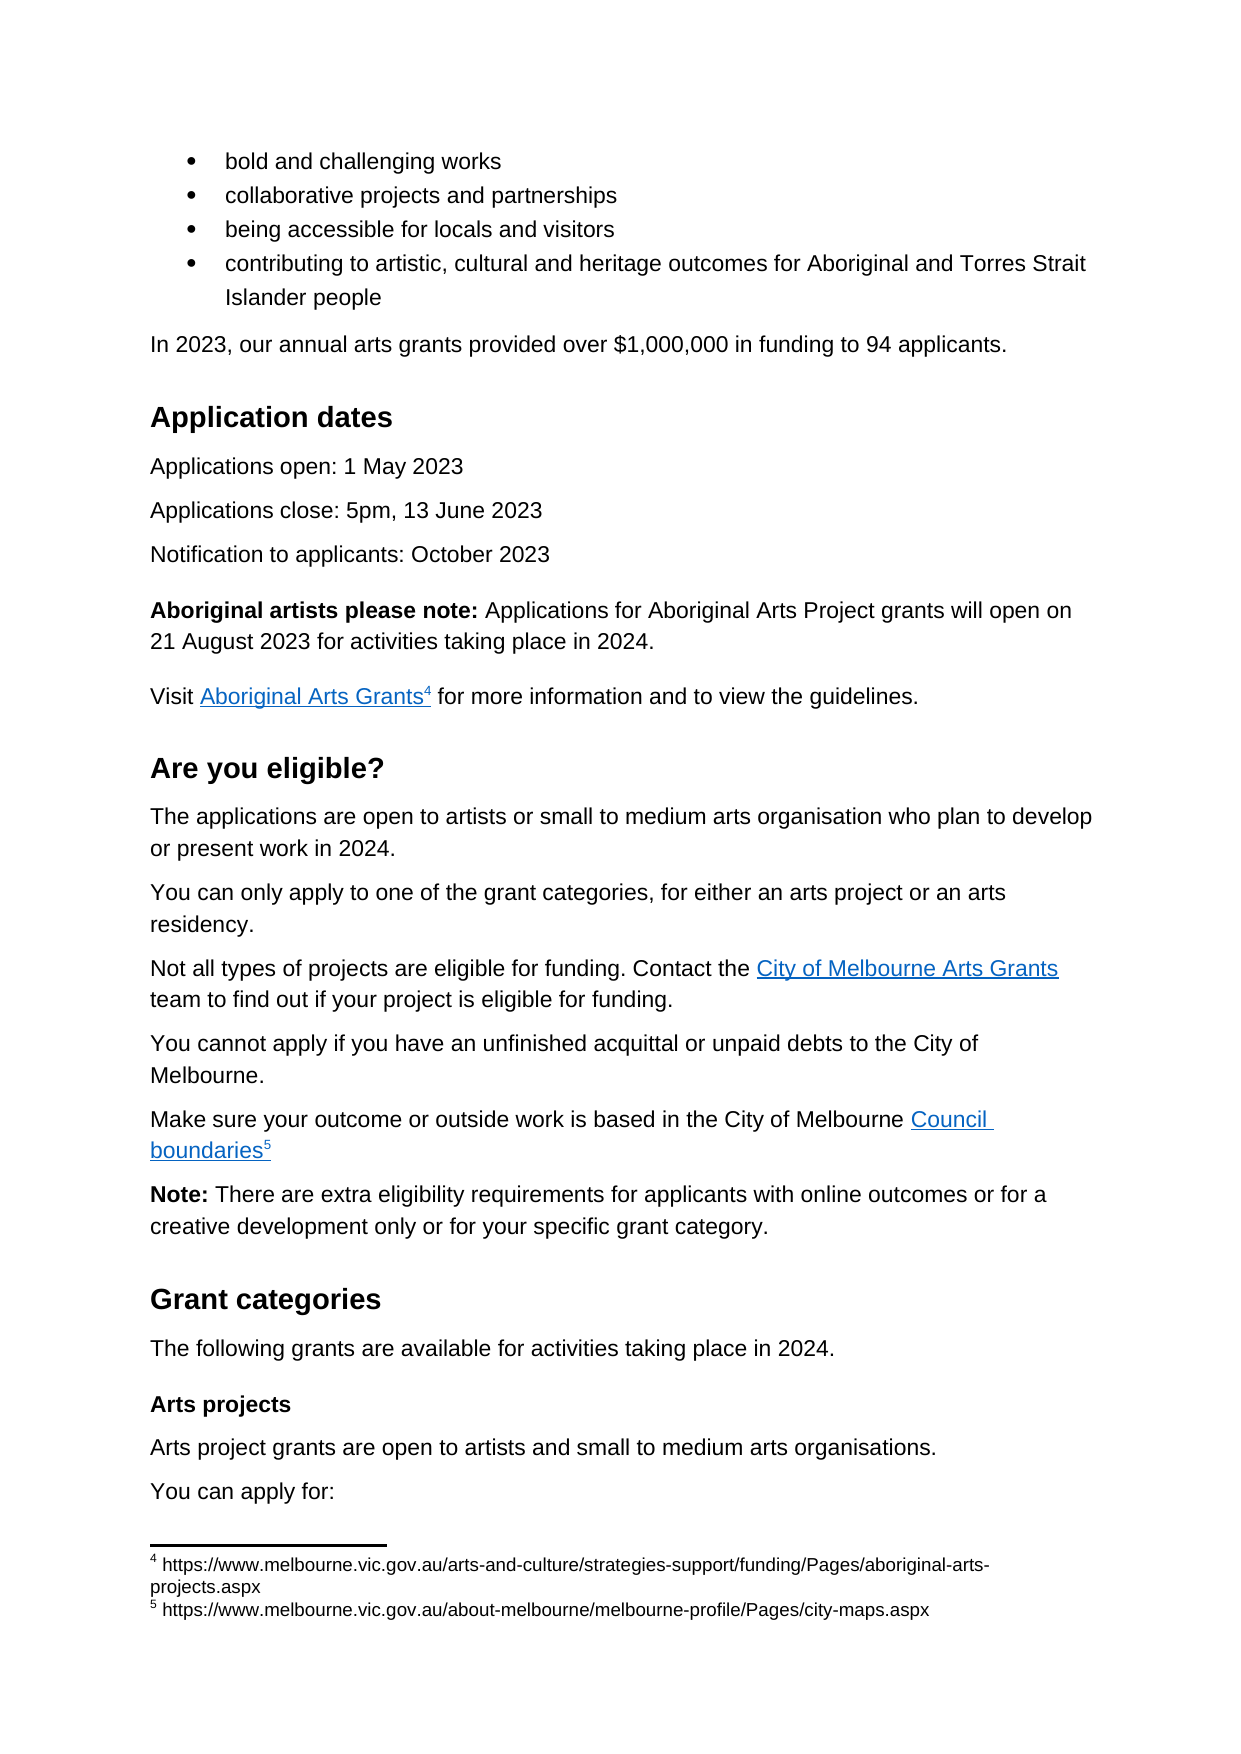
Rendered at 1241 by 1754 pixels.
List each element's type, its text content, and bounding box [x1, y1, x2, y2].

list being accessible for locals and visitors [187, 216, 1093, 242]
subtitle Grant categories [150, 1282, 1093, 1316]
subtitle Application dates [150, 400, 1093, 434]
list bold and challenging works [187, 148, 1093, 174]
text Note: There are extra eligibility requirements for applicants with online outcomes or for a creative development only or for your specific grant category. [150, 1181, 1093, 1239]
text Applications open: 1 May 2023 [150, 453, 1093, 479]
list collaborative projects and partnerships [187, 182, 1093, 208]
text You cannot apply if you have an unfinished acquittal or unpaid debts to the City of Melbourne. [150, 1030, 1093, 1088]
text Make sure your outcome or outside work is based in the City of Melbourne Council boundaries [150, 1106, 1093, 1164]
text Not all types of projects are eligible for funding. Contact the City of Melbourne Arts Grants team to find out if your project is eligible for funding. [150, 954, 1093, 1012]
text Applications close: 5pm, 13 June 2023 [150, 497, 1093, 523]
text Notification to applicants: October 2023 [150, 541, 1093, 567]
text You can only apply to one of the grant categories, for either an arts project or an arts residency. [150, 879, 1093, 937]
text Arts project grants are open to artists and small to medium arts organisations. [150, 1434, 1093, 1460]
text Arts projects [150, 1391, 1093, 1418]
list contributing to artistic, cultural and heritage outcomes for Aboriginal and Torres Strait Islander people [187, 250, 1093, 311]
text Visit Aboriginal Arts Grants for more information and to view the guidelines. [150, 683, 1093, 709]
text In 2023, our annual arts grants provided over $1,000,000 in funding to 94 applicants. [150, 331, 1093, 357]
text The following grants are available for activities taking place in 2024. [150, 1335, 1093, 1361]
text Aboriginal artists please note: Applications for Aboriginal Arts Project grants will open on 21 August 2023 for activities taking place in 2024. [150, 597, 1093, 654]
subtitle Are you eligible? [150, 751, 1093, 784]
text You can apply for: [150, 1478, 1093, 1504]
text The applications are open to artists or small to medium arts organisation who plan to develop or present work in 2024. [150, 803, 1093, 861]
